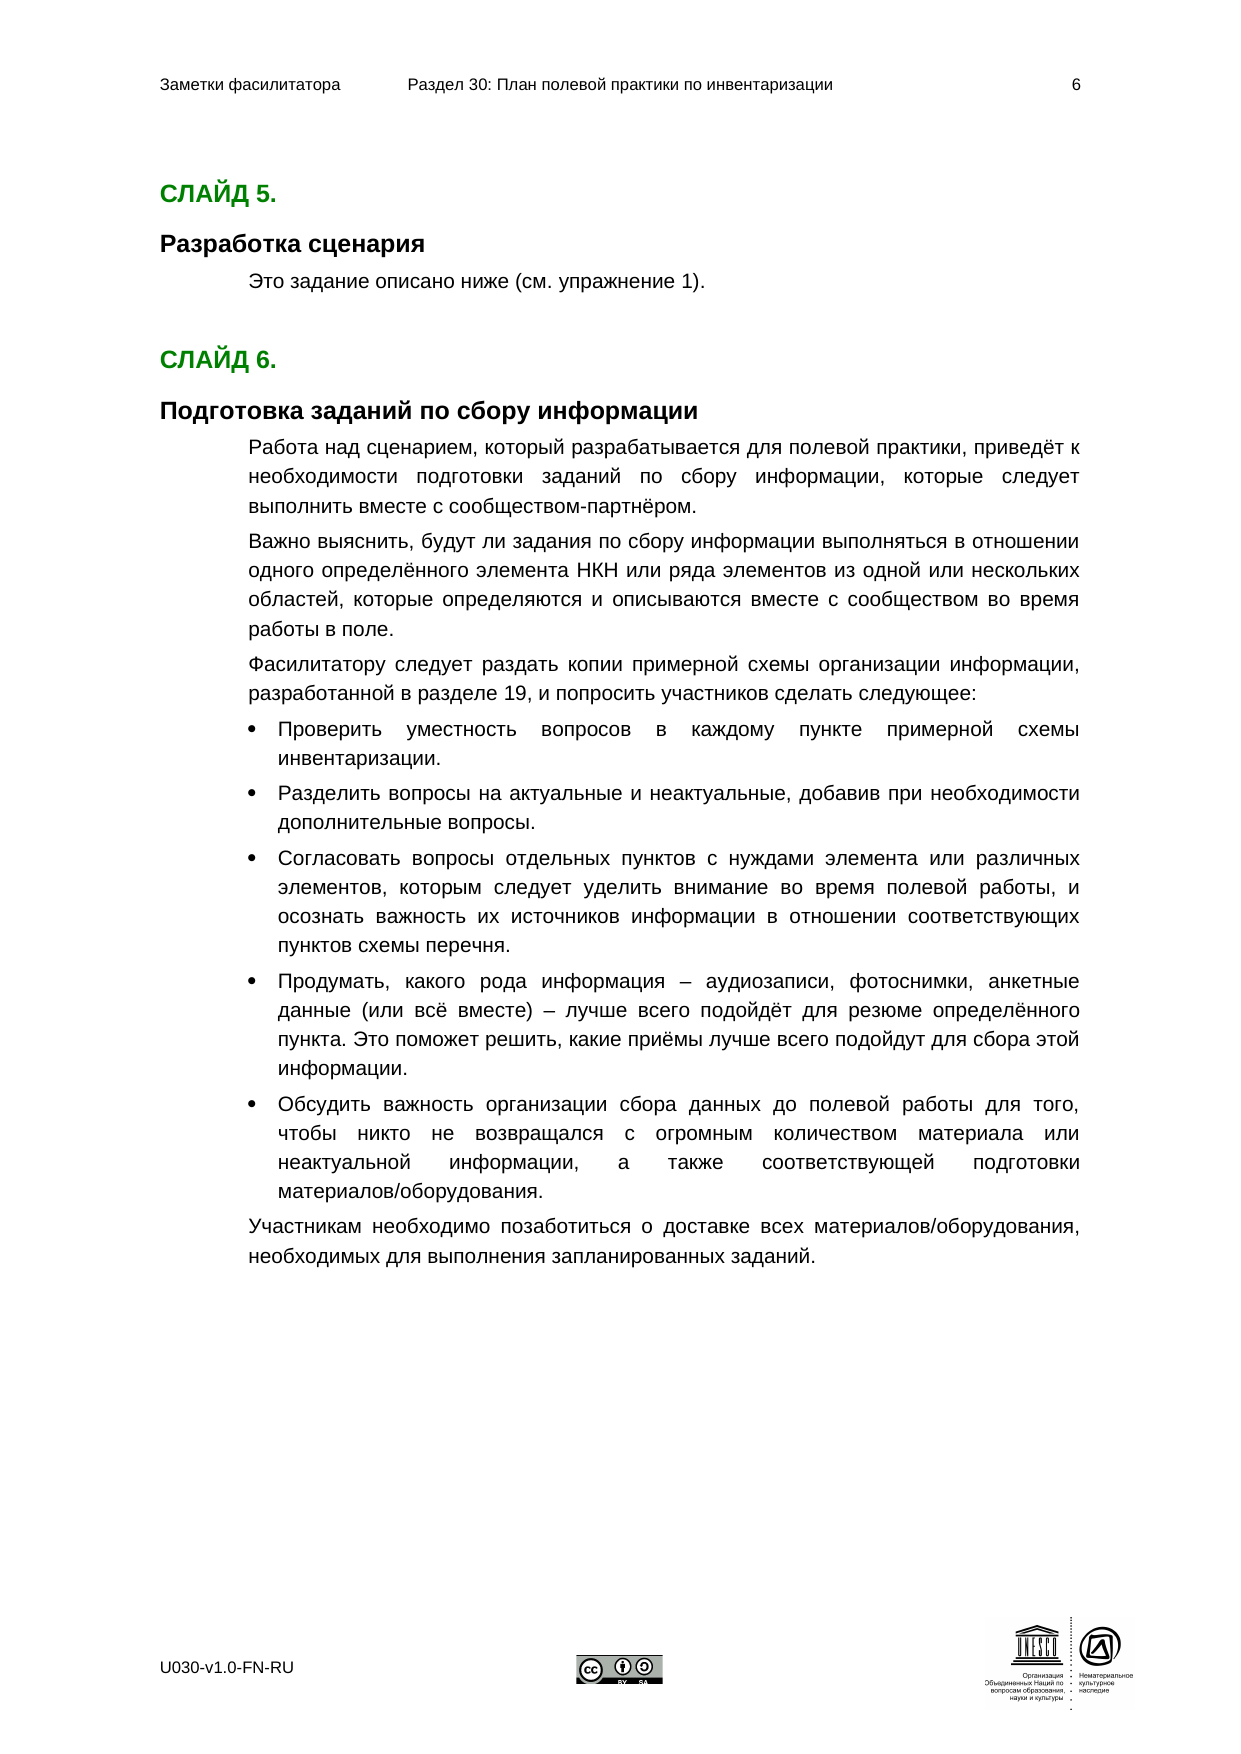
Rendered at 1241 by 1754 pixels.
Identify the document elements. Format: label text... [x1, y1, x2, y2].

text Согласовать вопросы отдельных пунктов с нуждами элемента или различных элементов, которым следует уделить внимание во время полевой работы, и осознать важность их источников информации в отношении соответствующих пунктов схемы перечня. [248, 842, 1081, 958]
subtitle слайд 6. [159, 344, 1081, 375]
text Фасилитатору следует раздать копии примерной схемы организации информации, разработанной в разделе 19, и попросить участников сделать следующее: [248, 648, 1081, 706]
text Разработка сценария [159, 229, 1081, 258]
text Важно выяснить, будут ли задания по сбору информации выполняться в отношении одного определённого элемента НКН или ряда элементов из одной или нескольких областей, которые определяются и описываются вместе с сообществом во время работы в поле. [248, 525, 1081, 642]
subtitle слайд 5. [159, 177, 1081, 208]
text Разделить вопросы на актуальные и неактуальные, добавив при необходимости дополнительные вопросы. [248, 777, 1081, 836]
text Продумать, какого рода информация – аудиозаписи, фотоснимки, анкетные данные (или всё вместе) – лучше всего подойдёт для резюме определённого пункта. Это поможет решить, какие приёмы лучше всего подойдут для сбора этой информации. [248, 965, 1081, 1081]
text Работа над сценарием, который разрабатывается для полевой практики, приведёт к необходимости подготовки заданий по сбору информации, которые следует выполнить вместе с сообществом-партнёром. [248, 431, 1081, 519]
text Обсудить важность организации сбора данных до полевой работы для того, чтобы никто не возвращался с огромным количеством материала или неактуальной информации, а также соответствующей подготовки материалов/оборудования. [248, 1088, 1081, 1204]
text Проверить уместность вопросов в каждому пункте примерной схемы инвентаризации. [248, 713, 1081, 771]
text Участникам необходимо позаботиться о доставке всех материалов/оборудования, необходимых для выполнения запланированных заданий. [248, 1211, 1081, 1269]
text Это задание описано ниже (см. упражнение 1). [248, 265, 1081, 294]
picture [985, 1617, 1135, 1710]
picture [575, 1655, 663, 1684]
text Подготовка заданий по сбору информации [159, 396, 1081, 425]
